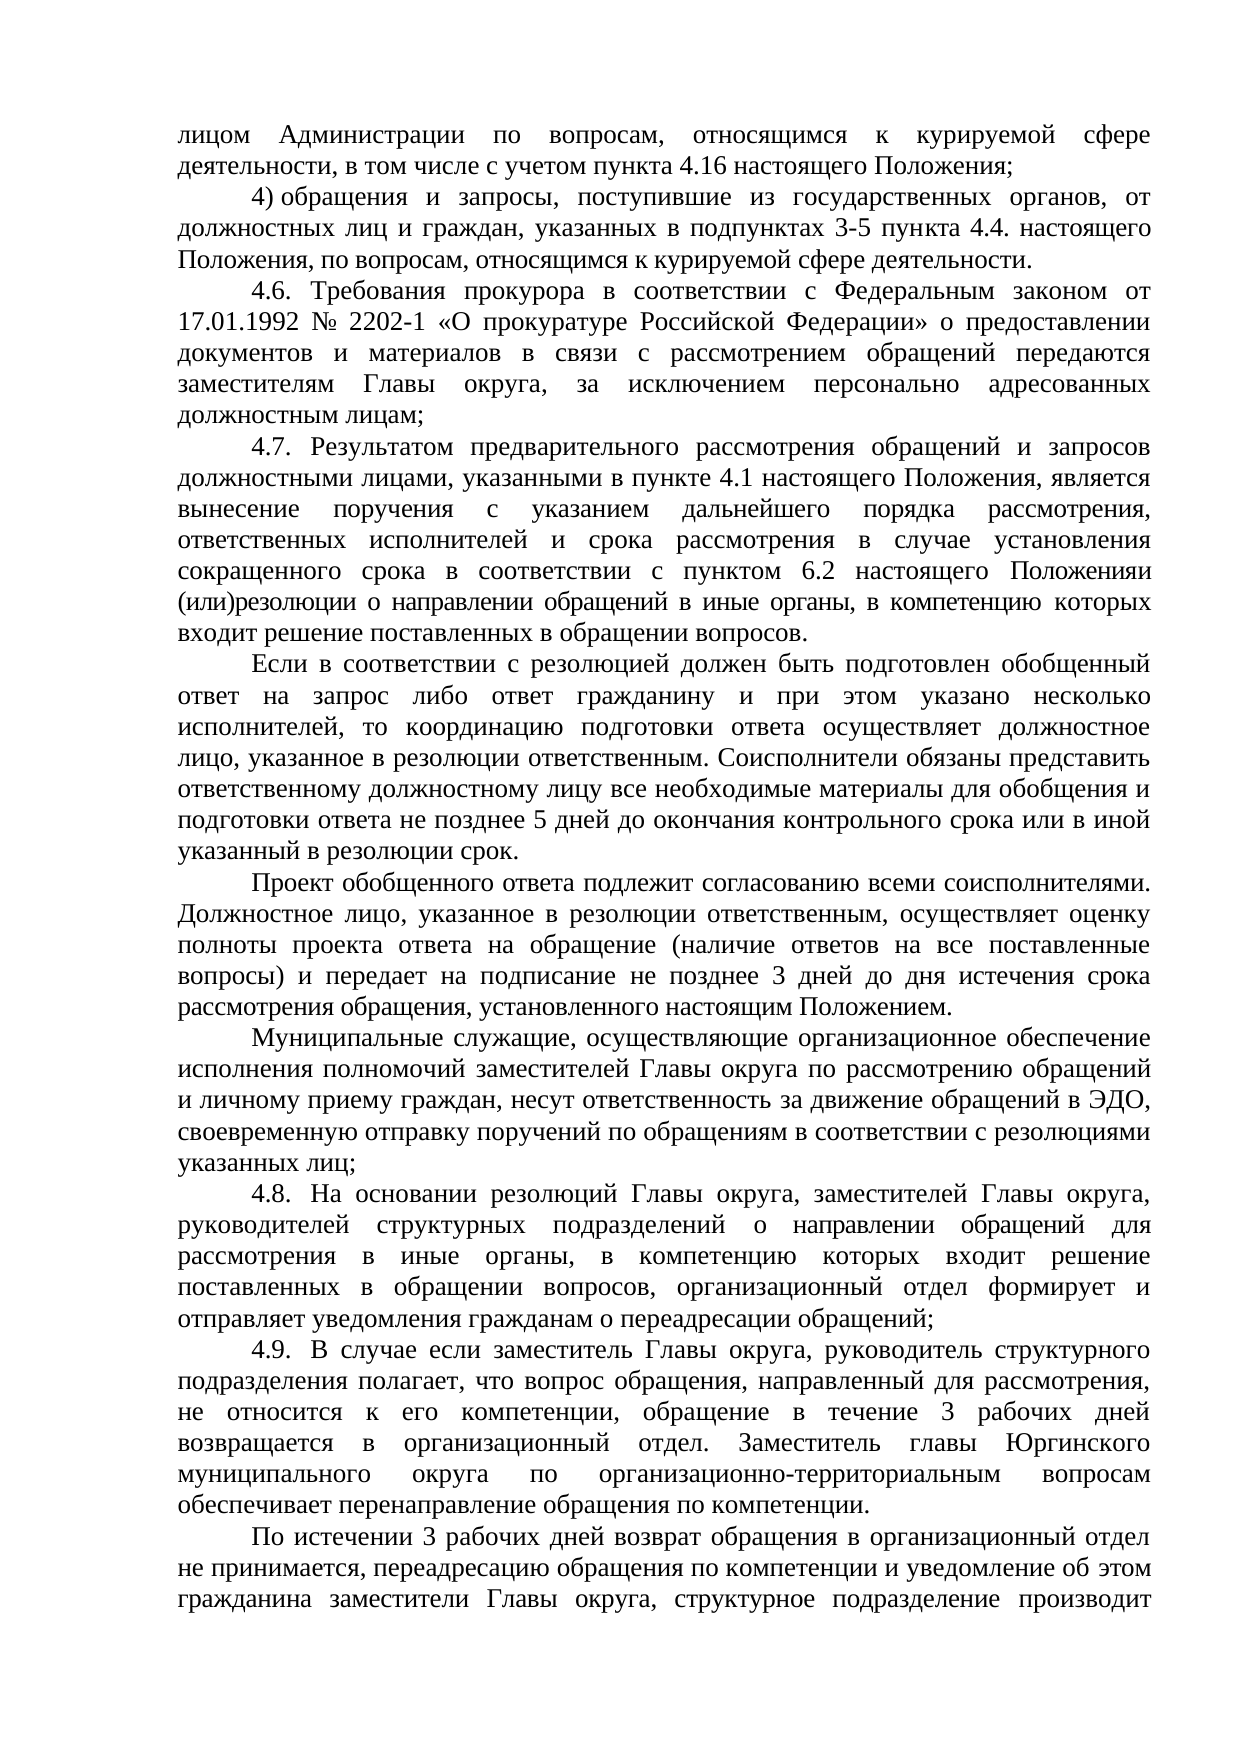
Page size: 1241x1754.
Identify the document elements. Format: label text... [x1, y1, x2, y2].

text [177, 118, 1152, 180]
text 4) обращения и запросы, поступившие из государственных органов, от должностных лиц и граждан, указанных в подпунктах 3-5 пункта 4.4. настоящего Положения, по вопросам, относящимся к курируемой сфере деятельности. [177, 180, 1152, 274]
text 4.7. Результатом предварительного рассмотрения обращений и запросов должностными лицами, указанными в пункте 4.1 настоящего Положения, является вынесение поручения с указанием дальнейшего порядка рассмотрения, ответственных исполнителей и срока рассмотрения в случае установления сокращенного срока в соответствии с пунктом 6.2 настоящего Положенияи (или)резолюции о направлении обращений в иные органы, в компетенцию которых входит решение поставленных в обращении вопросов. [177, 429, 1152, 648]
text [177, 1520, 1152, 1613]
text 4.8. На основании резолюций Главы округа, заместителей Главы округа, руководителей структурных подразделений о направлении обращений для рассмотрения в иные органы, в компетенцию которых входит решение поставленных в обращении вопросов, организационный отдел формирует и отправляет уведомления гражданам о переадресации обращений; [177, 1177, 1152, 1333]
text 4.9. В случае если заместитель Главы округа, руководитель структурного подразделения полагает, что вопрос обращения, направленный для рассмотрения, не относится к его компетенции, обращение в течение 3 рабочих дней возвращается в организационный отдел. Заместитель главы Юргинского муниципального округа по организационно-территориальным вопросам обеспечивает перенаправление обращения по компетенции. [177, 1333, 1152, 1520]
text 4.6. Требования прокурора в соответствии с Федеральным законом от 17.01.1992 № 2202-1 «О прокуратуре Российской Федерации» о предоставлении документов и материалов в связи с рассмотрением обращений передаются заместителям Главы округа, за исключением персонально адресованных должностным лицам; [177, 274, 1152, 429]
text Проект обобщенного ответа подлежит согласованию всеми соисполнителями. Должностное лицо, указанное в резолюции ответственным, осуществляет оценку полноты проекта ответа на обращение (наличие ответов на все поставленные вопросы) и передает на подписание не позднее 3 дней до дня истечения срока рассмотрения обращения, установленного настоящим Положением. [177, 866, 1152, 1021]
text Муниципальные служащие, осуществляющие организационное обеспечение исполнения полномочий заместителей Главы округа по рассмотрению обращений и личному приему граждан, несут ответственность за движение обращений в ЭДО, своевременную отправку поручений по обращениям в соответствии с резолюциями указанных лиц; [177, 1021, 1152, 1177]
text Если в соответствии с резолюцией должен быть подготовлен обобщенный ответ на запрос либо ответ гражданину и при этом указано несколько исполнителей, то координацию подготовки ответа осуществляет должностное лицо, указанное в резолюции ответственным. Соисполнители обязаны представить ответственному должностному лицу все необходимые материалы для обобщения и подготовки ответа не позднее 5 дней до окончания контрольного срока или в иной указанный в резолюции срок. [177, 648, 1152, 866]
